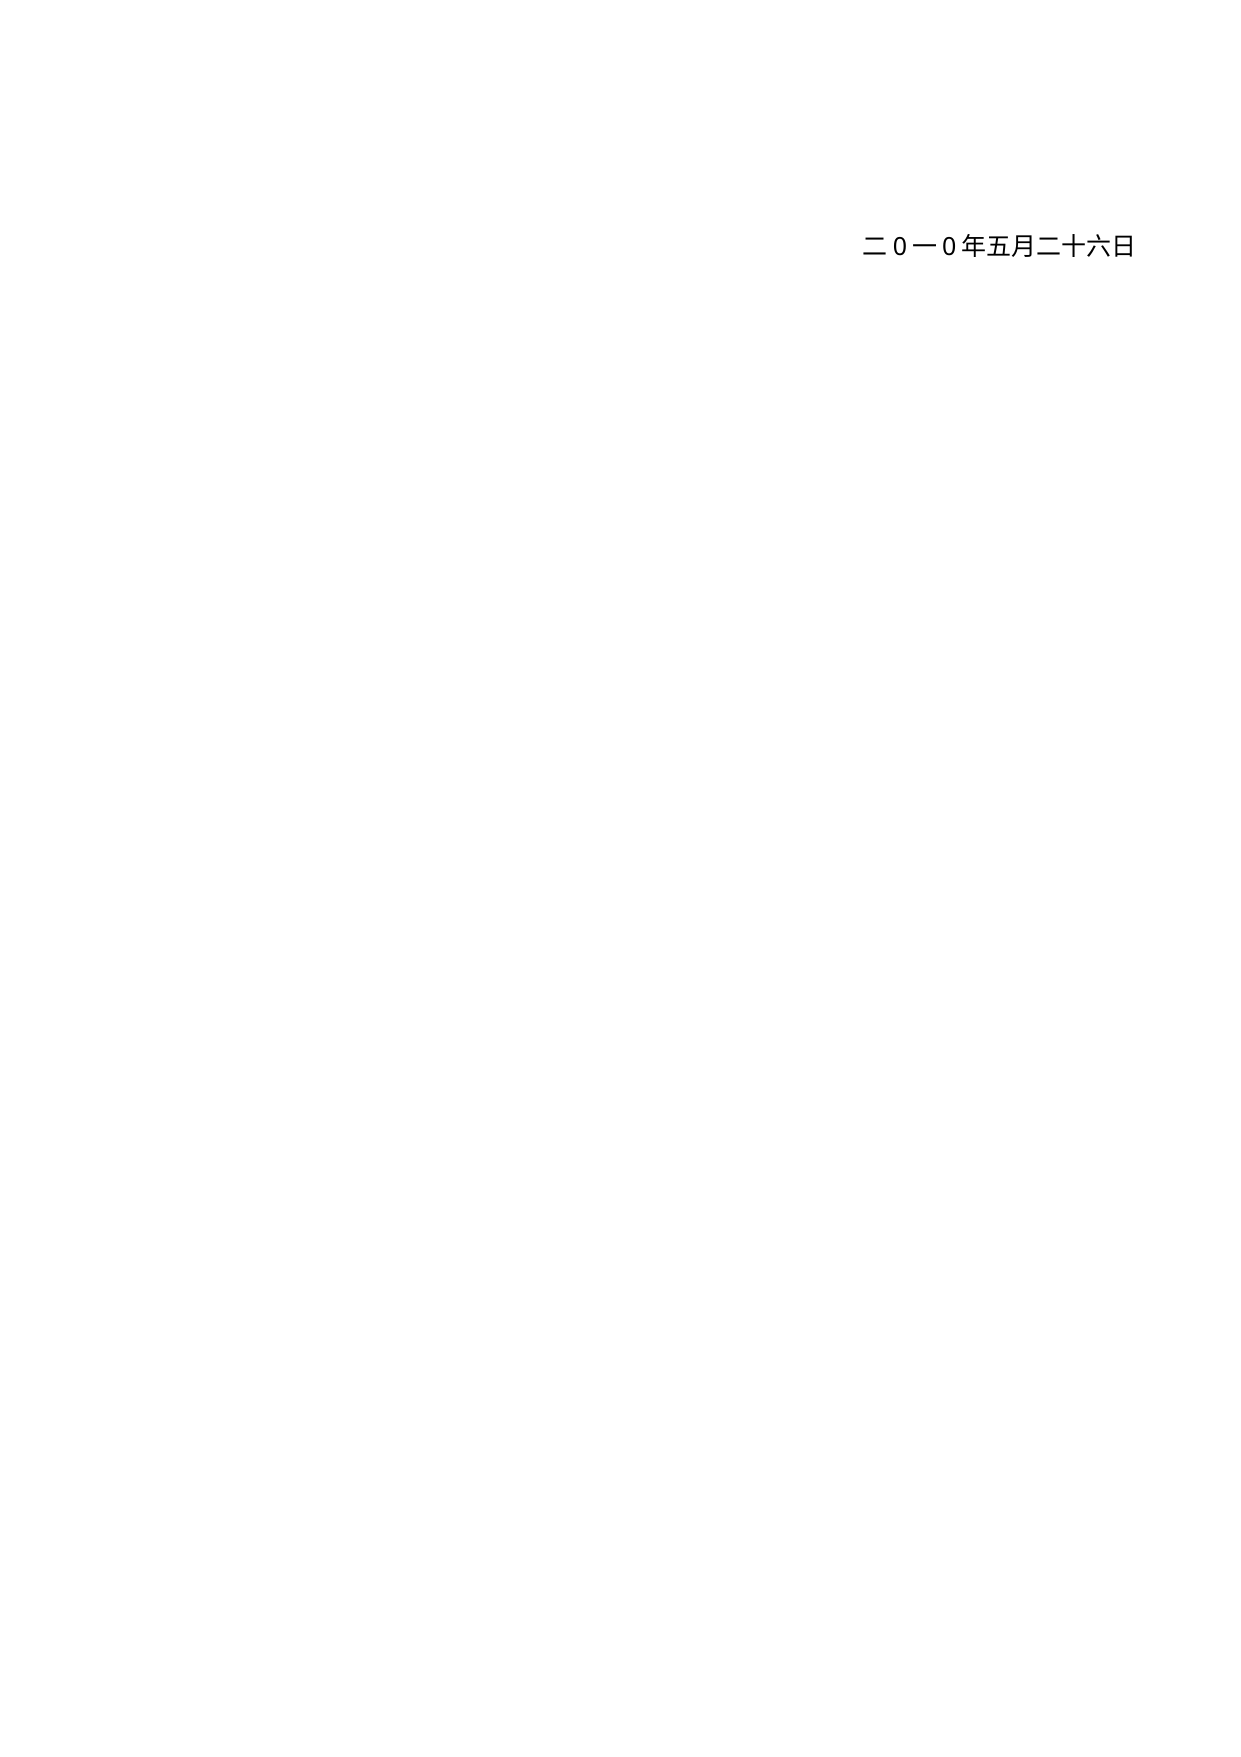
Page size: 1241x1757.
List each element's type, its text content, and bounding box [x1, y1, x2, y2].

text 二0一0年五月二十六日 [164, 225, 1136, 262]
